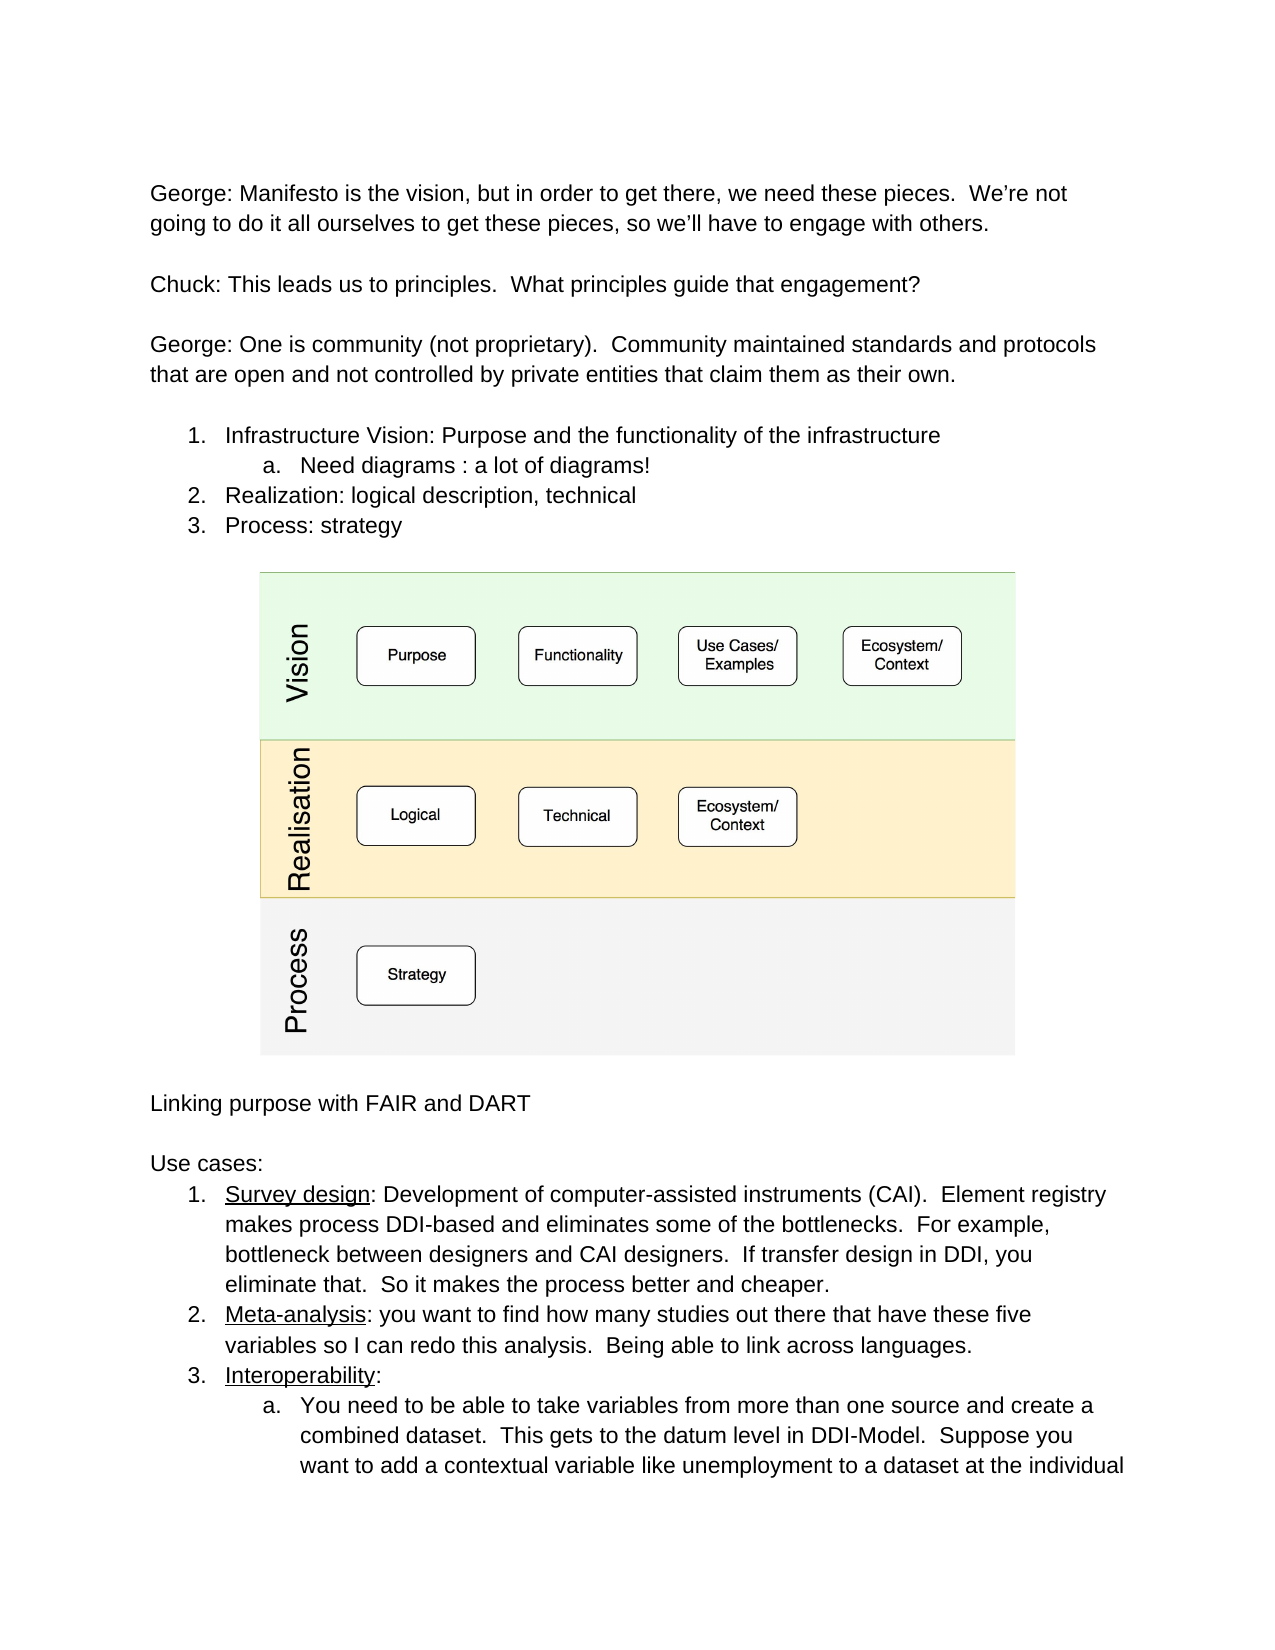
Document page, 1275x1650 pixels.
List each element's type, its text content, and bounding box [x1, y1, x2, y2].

list Survey design: Development of computer-assisted instruments (CAI). Element registry makes process DDI-based and eliminates some of the bottlenecks. For example, bottleneck between designers and CAI designers. If transfer design in DDI, you eliminate that. So it makes the process better and cheaper. [187, 1181, 1125, 1298]
list Interoperability: [187, 1362, 1125, 1388]
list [262, 1392, 1125, 1479]
list Meta-analysis: you want to find how many studies out there that have these five variables so I can redo this analysis. Being able to link across languages. [187, 1301, 1125, 1358]
text Use cases: [150, 1150, 1125, 1177]
text George: Manifesto is the vision, but in order to get there, we need these pieces. We’re not going to do it all ourselves to get these pieces, so we’ll have to engage with others. [150, 180, 1125, 237]
text Chuck: This leads us to principles. What principles guide that engagement? [150, 271, 1125, 297]
text George: One is community (not proprietary). Community maintained standards and protocols that are open and not controlled by private entities that claim them as their own. [150, 331, 1125, 388]
list Infrastructure Vision: Purpose and the functionality of the infrastructure [187, 422, 1125, 448]
list Process: strategy [187, 512, 1125, 539]
list Need diagrams : a lot of diagrams! [262, 452, 1125, 478]
text Linking purpose with FAIR and DART [150, 1090, 1125, 1116]
picture [259, 572, 1016, 1056]
list Realization: logical description, technical [187, 482, 1125, 509]
